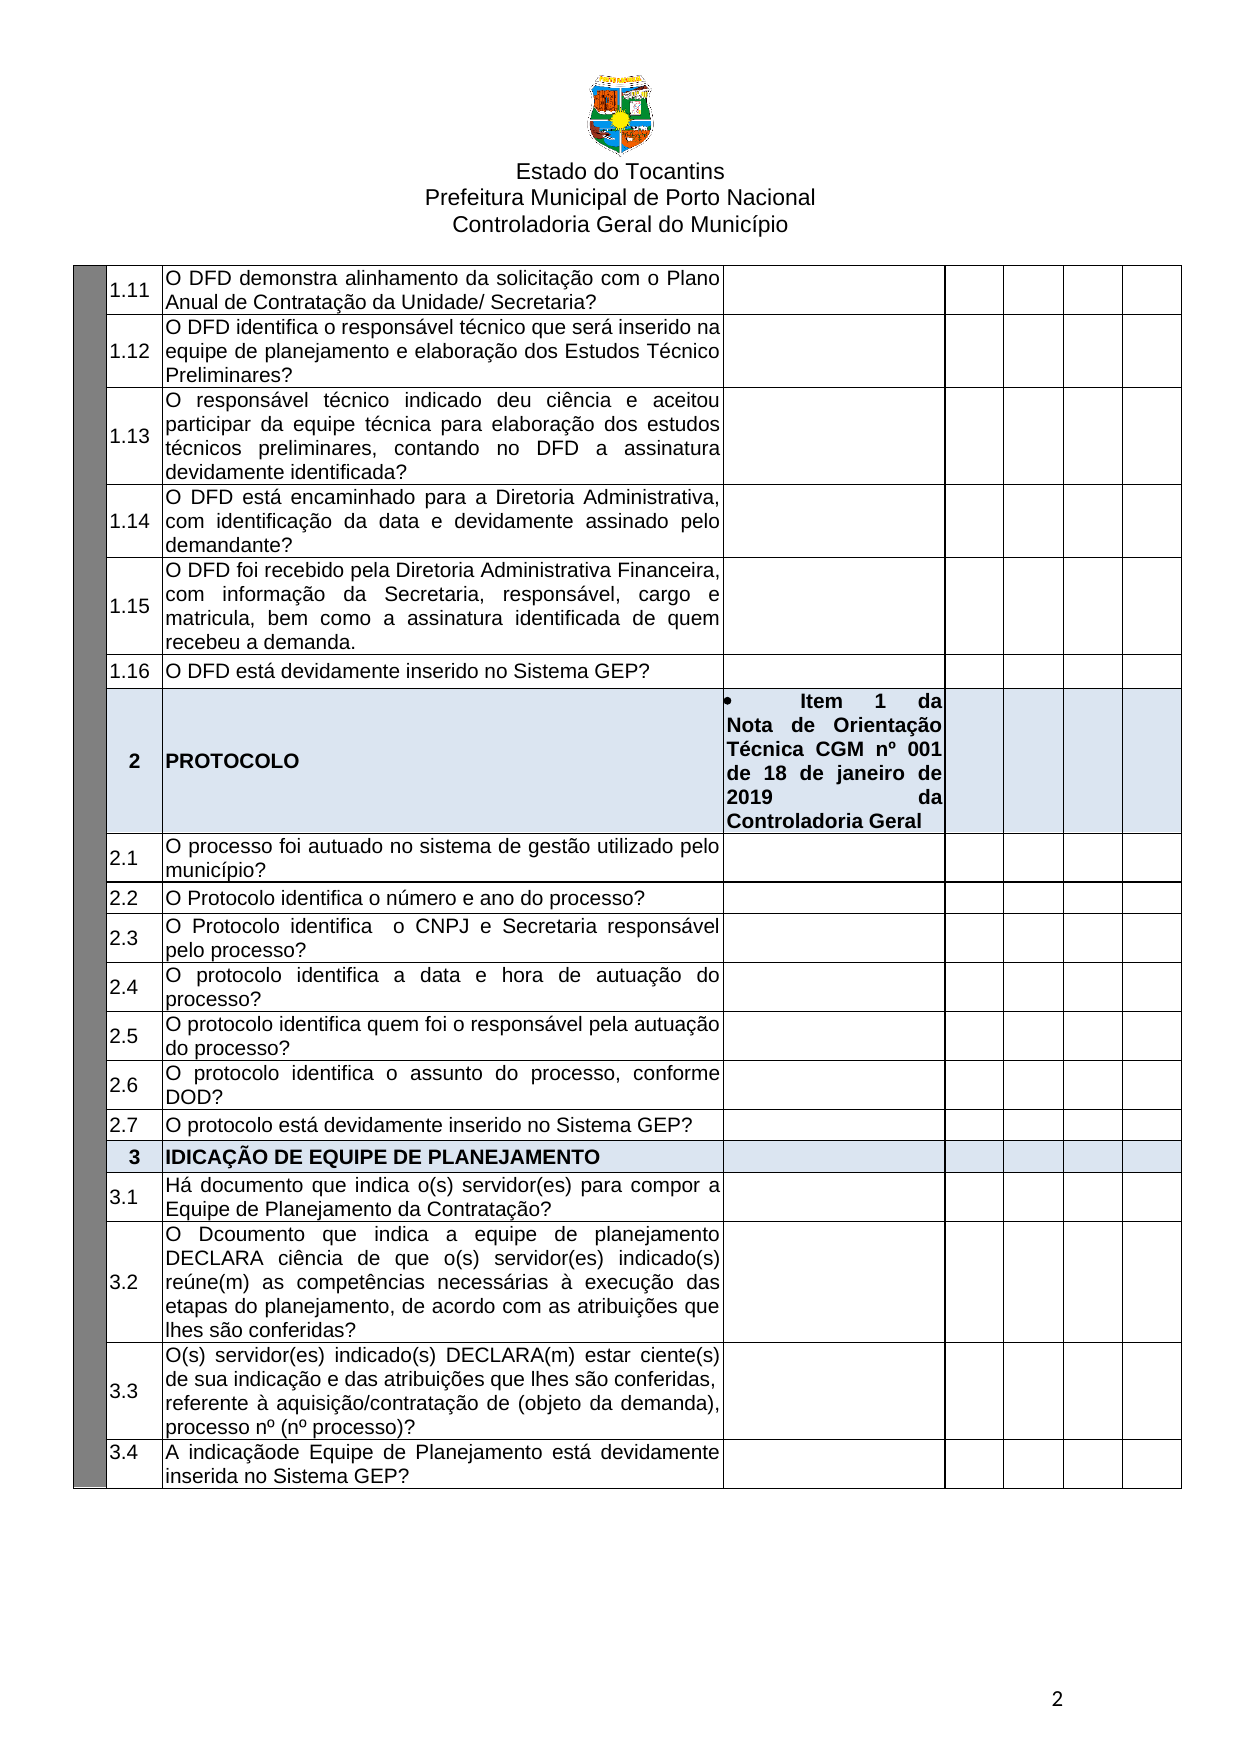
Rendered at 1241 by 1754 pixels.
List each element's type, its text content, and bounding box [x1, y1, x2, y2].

table_cell O DFD identifica o responsável técnico que será inserido na equipe de planejamento e elaboração dos Estudos Técnico Preliminares? [163, 315, 723, 387]
table_cell [946, 558, 1003, 653]
table_cell [1004, 963, 1063, 1011]
table_cell [1004, 1141, 1063, 1172]
table_cell 1.11 [107, 266, 162, 314]
table_cell 3.1 [107, 1173, 162, 1221]
table_cell [1064, 689, 1122, 832]
table_cell [1064, 1141, 1122, 1172]
table_cell O DFD está encaminhado para a Diretoria Administrativa, com identificação da data e devidamente assinado pelo demandante? [163, 485, 723, 557]
table_cell [1123, 1440, 1181, 1487]
table_cell [1004, 315, 1063, 387]
table_cell [1004, 1343, 1063, 1438]
table_cell O processo foi autuado no sistema de gestão utilizado pelo município? [163, 834, 723, 881]
table_cell [1064, 266, 1122, 314]
table_cell O(s) servidor(es) indicado(s) DECLARA(m) estar ciente(s) de sua indicação e das atribuições que lhes são conferidas, referente à aquisição/contratação de (objeto da demanda), processo nº (nº processo)? [163, 1343, 723, 1438]
table_cell [946, 655, 1003, 687]
table_cell [1004, 1222, 1063, 1342]
table_cell O DFD demonstra alinhamento da solicitação com o Plano Anual de Contratação da Unidade/ Secretaria? [163, 266, 723, 314]
table_cell [1123, 1141, 1181, 1172]
table_cell 2.1 [107, 834, 162, 881]
table_cell [1123, 834, 1181, 881]
table_cell [724, 558, 944, 653]
table_cell [724, 485, 944, 557]
table_cell O responsável técnico indicado deu ciência e aceitou participar da equipe técnica para elaboração dos estudos técnicos preliminares, contando no DFD a assinatura devidamente identificada? [163, 388, 723, 484]
table_cell 1.16 [107, 655, 162, 687]
table_cell [1004, 388, 1063, 484]
table_cell [946, 485, 1003, 557]
table_cell O DFD está devidamente inserido no Sistema GEP? [163, 655, 723, 687]
table_cell O protocolo identifica o assunto do processo, conforme DOD? [163, 1061, 723, 1109]
table_cell [724, 266, 944, 314]
table_cell [1004, 558, 1063, 653]
table_cell [1064, 1110, 1122, 1140]
table_cell 2.4 [107, 963, 162, 1011]
table_cell [946, 266, 1003, 314]
table_cell [946, 315, 1003, 387]
table_cell [1064, 315, 1122, 387]
table_cell [1004, 1440, 1063, 1487]
picture [587, 73, 654, 157]
table_cell [724, 914, 944, 962]
table_cell IDICAÇÃO DE EQUIPE DE PLANEJAMENTO [163, 1141, 723, 1172]
table_cell [1123, 1061, 1181, 1109]
table_cell [724, 388, 944, 484]
table_cell [1123, 1222, 1181, 1342]
table_cell [1004, 1110, 1063, 1140]
table_cell PROTOCOLO [163, 689, 723, 832]
table_cell [1123, 1173, 1181, 1221]
table_cell [1004, 914, 1063, 962]
table_cell [1064, 655, 1122, 687]
table_cell [1064, 883, 1122, 913]
table_cell [724, 315, 944, 387]
table_cell [946, 388, 1003, 484]
table_cell O protocolo identifica a data e hora de autuação do processo? [163, 963, 723, 1011]
table_cell [1064, 1061, 1122, 1109]
table_cell [724, 1012, 944, 1060]
table_cell O Protocolo identifica o número e ano do processo? [163, 883, 723, 913]
table_cell [724, 1141, 944, 1172]
table_cell [946, 1061, 1003, 1109]
table_cell [1064, 1343, 1122, 1438]
table_cell O Dcoumento que indica a equipe de planejamento DECLARA ciência de que o(s) servidor(es) indicado(s) reúne(m) as competências necessárias à execução das etapas do planejamento, de acordo com as atribuições que lhes são conferidas? [163, 1222, 723, 1342]
table_cell [946, 1440, 1003, 1487]
table_cell [1123, 558, 1181, 653]
table_cell O DFD foi recebido pela Diretoria Administrativa Financeira, com informação da Secretaria, responsável, cargo e matricula, bem como a assinatura identificada de quem recebeu a demanda. [163, 558, 723, 653]
table_cell 3.2 [107, 1222, 162, 1342]
table_cell [946, 1173, 1003, 1221]
table_cell 3 [107, 1141, 162, 1172]
table_cell [1064, 963, 1122, 1011]
table_cell O protocolo identifica quem foi o responsável pela autuação do processo? [163, 1012, 723, 1060]
table_cell [1004, 1012, 1063, 1060]
table_cell [946, 1141, 1003, 1172]
table_cell [946, 834, 1003, 881]
table_cell [1123, 266, 1181, 314]
table_cell 2.3 [107, 914, 162, 962]
table_cell [1004, 655, 1063, 687]
table_cell [1123, 315, 1181, 387]
table_cell [946, 883, 1003, 913]
table_cell O protocolo está devidamente inserido no Sistema GEP? [163, 1110, 723, 1140]
table_cell [1123, 689, 1181, 832]
table_cell [1064, 1222, 1122, 1342]
table_cell 1.14 [107, 485, 162, 557]
table_cell 1.15 [107, 558, 162, 653]
table_cell [724, 1110, 944, 1140]
table_cell [1004, 689, 1063, 832]
table_cell Item 1 da Nota de Orientação Técnica CGM nº 001 de 18 de janeiro de 2019 da Controladoria Geral [724, 689, 944, 832]
table_cell [1004, 1061, 1063, 1109]
table_cell [1064, 834, 1122, 881]
table_cell [1123, 1110, 1181, 1140]
table_cell [724, 1343, 944, 1438]
table_cell [1123, 963, 1181, 1011]
table_cell [724, 1440, 944, 1487]
table_cell [1064, 485, 1122, 557]
table_cell 3.4 [107, 1440, 162, 1487]
table_cell 2 [107, 689, 162, 832]
table_cell 1.13 [107, 388, 162, 484]
table_cell [1064, 1173, 1122, 1221]
table_cell [946, 1012, 1003, 1060]
table_cell [946, 1110, 1003, 1140]
table_cell [1064, 1440, 1122, 1487]
table_cell [724, 1222, 944, 1342]
table_cell O Protocolo identifica o CNPJ e Secretaria responsável pelo processo? [163, 914, 723, 962]
table_cell [1064, 388, 1122, 484]
table_cell [1123, 1343, 1181, 1438]
table_cell [724, 1173, 944, 1221]
table_cell [1004, 834, 1063, 881]
table_cell [1004, 883, 1063, 913]
table_cell 3.3 [107, 1343, 162, 1438]
table_cell 2.2 [107, 883, 162, 913]
table_cell [1004, 1173, 1063, 1221]
table_cell 2.5 [107, 1012, 162, 1060]
table_cell [724, 883, 944, 913]
table_cell [724, 655, 944, 687]
table_cell [1004, 485, 1063, 557]
table_cell [1123, 914, 1181, 962]
table_cell [1123, 1012, 1181, 1060]
table_cell [724, 834, 944, 881]
table_cell [946, 963, 1003, 1011]
table_cell [1064, 914, 1122, 962]
table_cell [724, 963, 944, 1011]
table_cell 2.6 [107, 1061, 162, 1109]
table_cell 1.12 [107, 315, 162, 387]
table_cell 2.7 [107, 1110, 162, 1140]
table_cell [1064, 1012, 1122, 1060]
table_cell [1123, 485, 1181, 557]
table_cell [1123, 883, 1181, 913]
table_cell [1064, 558, 1122, 653]
table_cell [946, 1222, 1003, 1342]
table_cell [1004, 266, 1063, 314]
table_cell [724, 1061, 944, 1109]
table_cell [946, 914, 1003, 962]
table_cell [946, 1343, 1003, 1438]
table_cell [946, 689, 1003, 832]
table_cell [1123, 388, 1181, 484]
table_cell Há documento que indica o(s) servidor(es) para compor a Equipe de Planejamento da Contratação? [163, 1173, 723, 1221]
table_cell [1123, 655, 1181, 687]
table_cell A indicaçãode Equipe de Planejamento está devidamente inserida no Sistema GEP? [163, 1440, 723, 1487]
